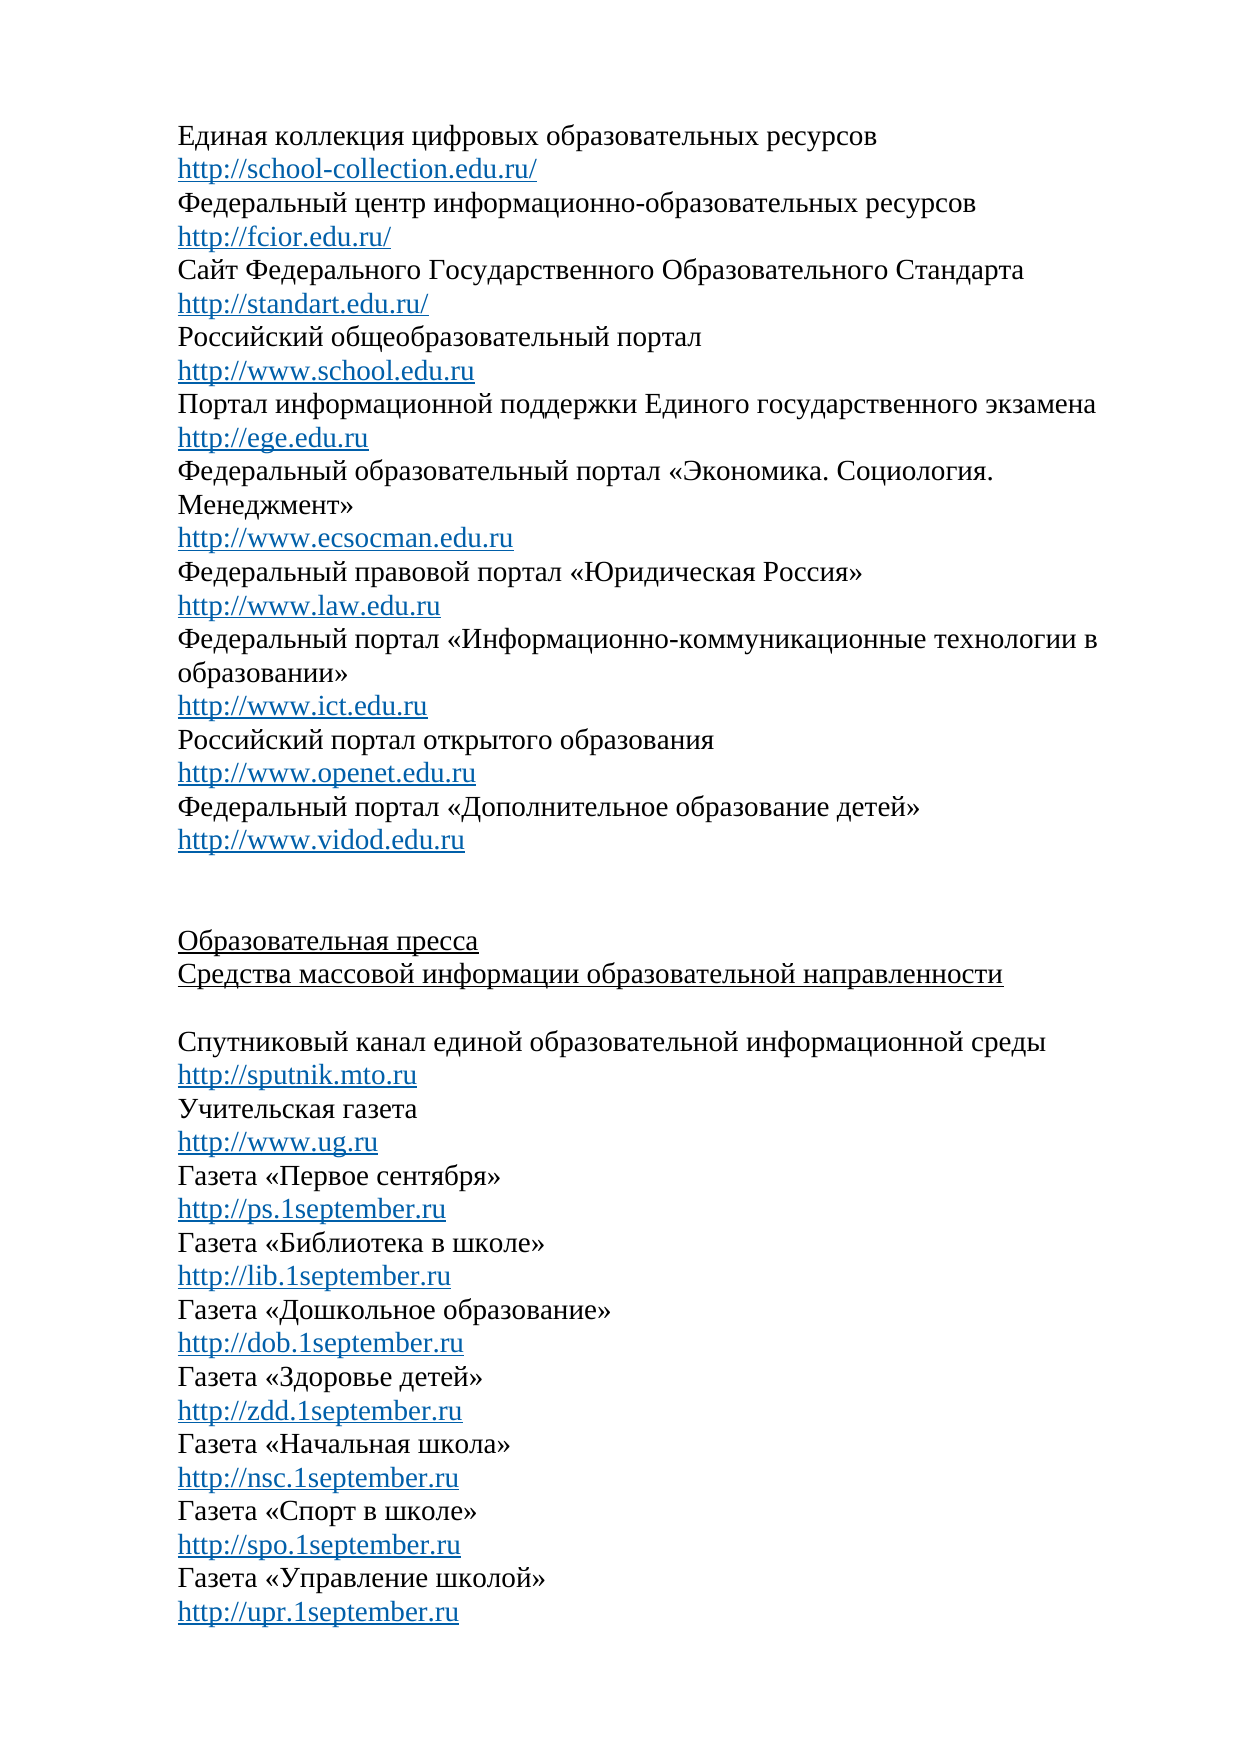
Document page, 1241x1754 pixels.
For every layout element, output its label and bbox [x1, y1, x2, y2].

text [177, 118, 1152, 1627]
